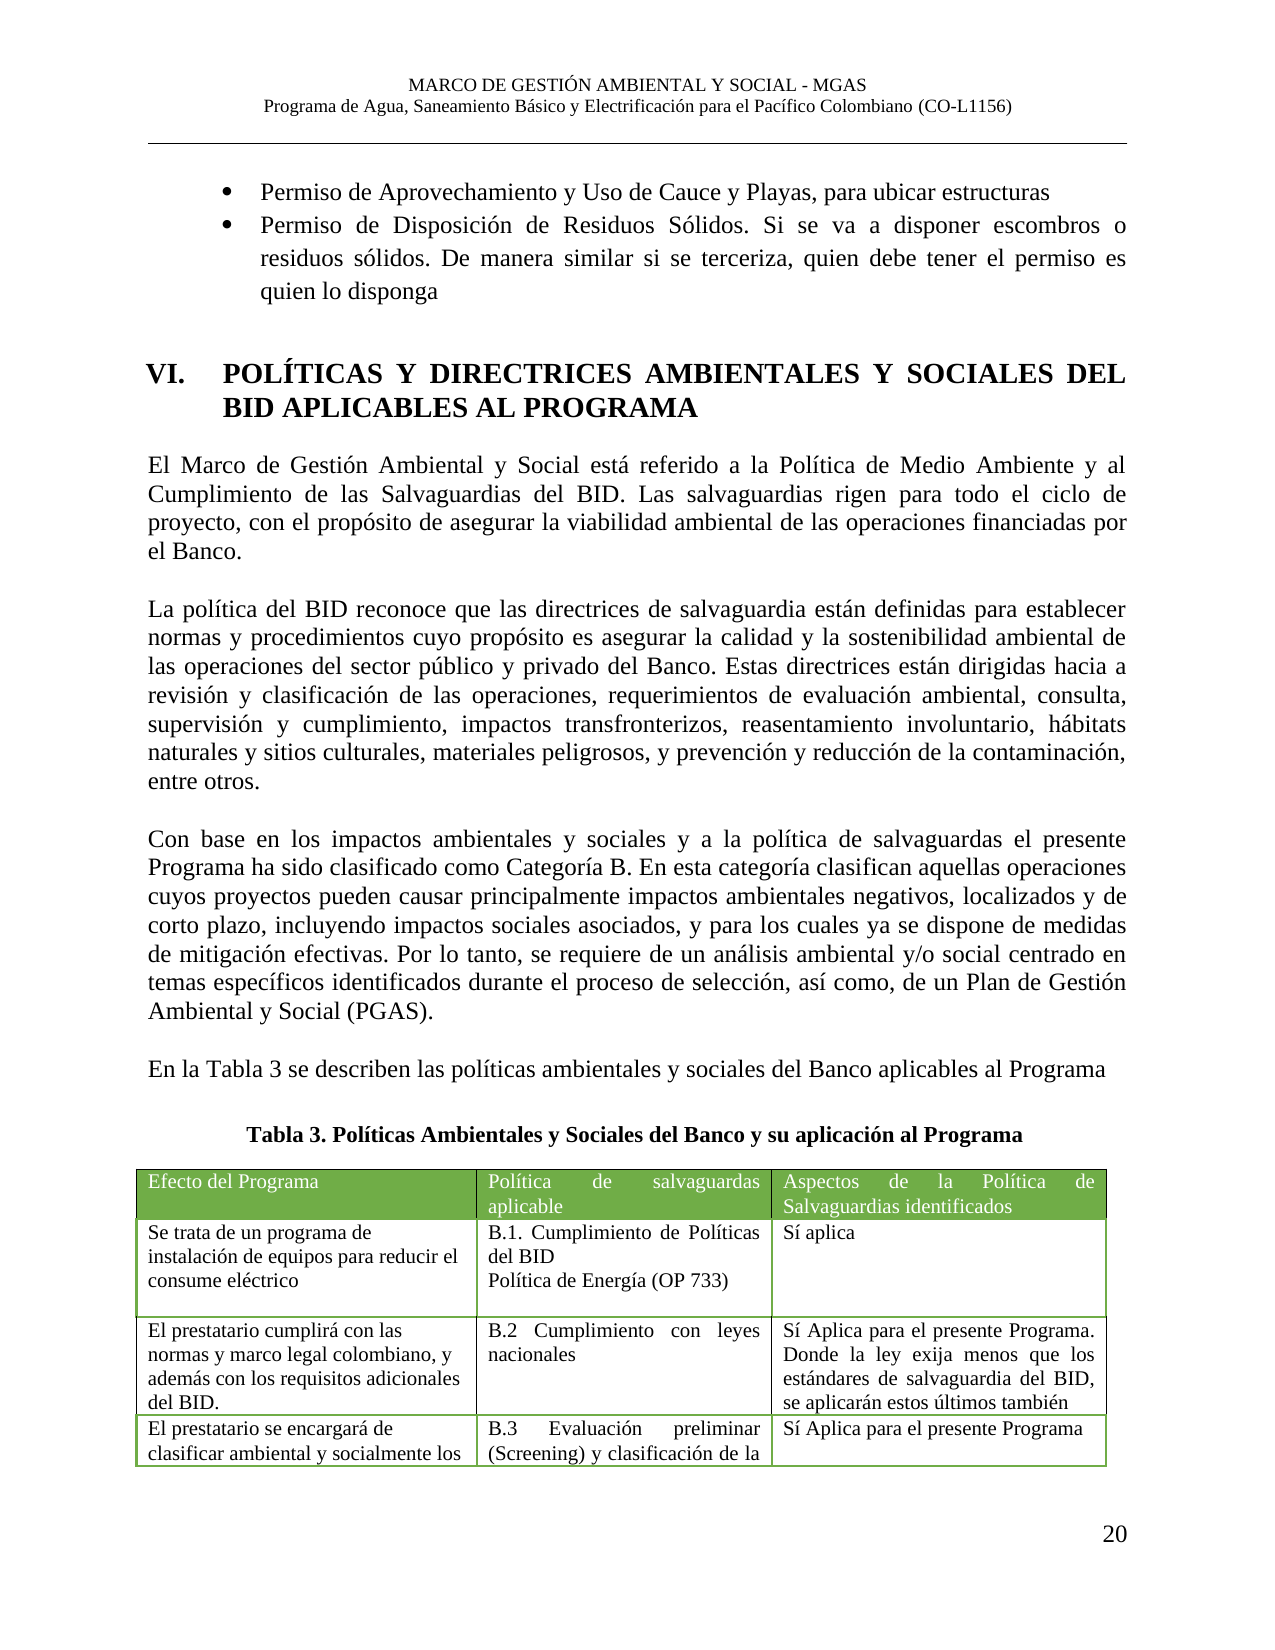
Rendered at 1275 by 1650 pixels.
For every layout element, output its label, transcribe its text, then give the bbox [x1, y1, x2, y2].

table_cell B.2 Cumplimiento con leyes nacionales [477, 1318, 771, 1414]
text Con base en los impactos ambientales y sociales y a la política de salvaguardas el presente Programa ha sido clasificado como Categoría B. En esta categoría clasifican aquellas operaciones cuyos proyectos pueden causar principalmente impactos ambientales negativos, localizados y de corto plazo, incluyendo impactos sociales asociados, y para los cuales ya se dispone de medidas de mitigación efectivas. Por lo tanto, se requiere de un análisis ambiental y/o social centrado en temas específicos identificados durante el proceso de selección, así como, de un Plan de Gestión Ambiental y Social (PGAS). [148, 824, 1127, 1025]
table_cell Se trata de un programa de instalación de equipos para reducir el consume eléctrico [138, 1220, 476, 1316]
table_cell Sí Aplica para el presente Programa. Donde la ley exija menos que los estándares de salvaguardia del BID, se aplicarán estos últimos también [772, 1318, 1106, 1414]
table_cell Sí aplica [773, 1220, 1105, 1316]
text En la Tabla 3 se describen las políticas ambientales y sociales del Banco aplicables al Programa [148, 1054, 1127, 1082]
list Permiso de Aprovechamiento y Uso de Cauce y Playas, para ubicar estructuras [223, 177, 1127, 206]
table_cell B.1. Cumplimiento de Políticas del BID Política de Energía (OP 733) [478, 1220, 771, 1316]
table_header Aspectos de la Política de Salvaguardias identificados [772, 1170, 1106, 1218]
text El Marco de Gestión Ambiental y Social está referido a la Política de Medio Ambiente y al Cumplimiento de las Salvaguardias del BID. Las salvaguardias rigen para todo el ciclo de proyecto, con el propósito de asegurar la viabilidad ambiental de las operaciones financiadas por el Banco. [148, 450, 1127, 565]
table_cell Sí Aplica para el presente Programa [773, 1416, 1105, 1464]
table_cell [478, 1416, 771, 1464]
subtitle POLÍTICAS Y DIRECTRICES AMBIENTALES Y SOCIALES DEL BID APLICABLES AL PROGRAMA [185, 356, 1127, 423]
table_cell El prestatario cumplirá con las normas y marco legal colombiano, y además con los requisitos adicionales del BID. [137, 1318, 476, 1414]
table_header Efecto del Programa [137, 1170, 476, 1218]
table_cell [138, 1416, 476, 1464]
list Permiso de Disposición de Residuos Sólidos. Si se va a disponer escombros o residuos sólidos. De manera similar si se terceriza, quien debe tener el permiso es quien lo disponga [223, 210, 1127, 305]
text Tabla 3. Políticas Ambientales y Sociales del Banco y su aplicación al Programa [148, 1121, 1122, 1148]
table_header Política de salvaguardas aplicable [477, 1170, 771, 1218]
text La política del BID reconoce que las directrices de salvaguardia están definidas para establecer normas y procedimientos cuyo propósito es asegurar la calidad y la sostenibilidad ambiental de las operaciones del sector público y privado del Banco. Estas directrices están dirigidas hacia a revisión y clasificación de las operaciones, requerimientos de evaluación ambiental, consulta, supervisión y cumplimiento, impactos transfronterizos, reasentamiento involuntario, hábitats naturales y sitios culturales, materiales peligrosos, y prevención y reducción de la contaminación, entre otros. [148, 594, 1127, 795]
